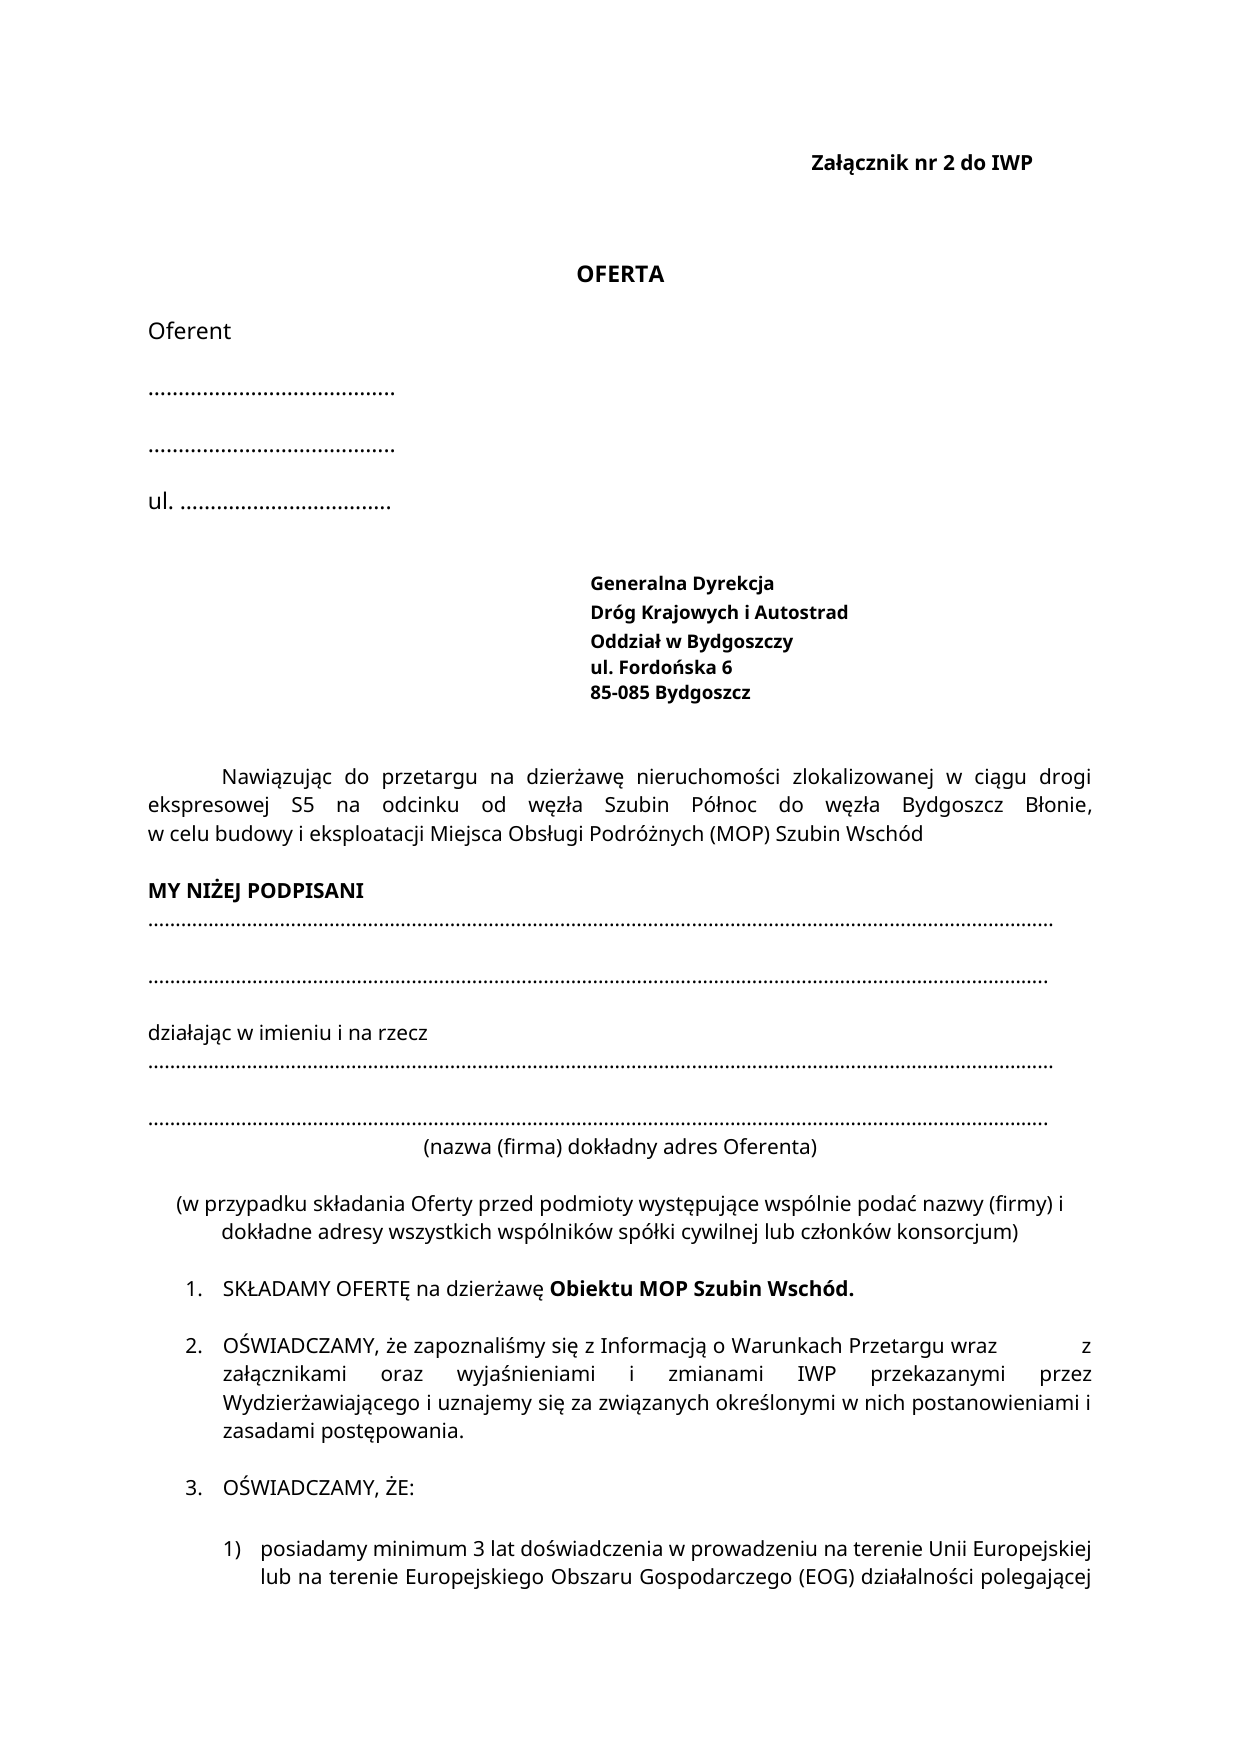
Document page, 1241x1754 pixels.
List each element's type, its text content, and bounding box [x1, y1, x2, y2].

text Nawiązując do przetargu na dzierżawę nieruchomości zlokalizowanej w ciągu drogi ekspresowej S5 na odcinku od węzła Szubin Północ do węzła Bydgoszcz Błonie, w celu budowy i eksploatacji Miejsca Obsługi Podróżnych (MOP) Szubin Wschód [148, 762, 1093, 847]
text ……………………………………………………………………………………………………………………………………………….. [148, 1103, 1093, 1132]
text ………………………………………………………………………………………………………………………………………………… [148, 904, 1093, 933]
text OFERTA [148, 258, 1093, 289]
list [223, 1534, 1093, 1591]
list SKŁADAMY OFERTĘ na dzierżawę Obiektu MOP Szubin Wschód. [185, 1274, 1093, 1302]
text ………………………………………………………………………………………………………………………………………………… [148, 1046, 1093, 1075]
text ………………………………….. [148, 371, 1093, 403]
text działając w imieniu i na rzecz [148, 1018, 1093, 1046]
list OŚWIADCZAMY, że zapoznaliśmy się z Informacją o Warunkach Przetargu wraz z załącznikami oraz wyjaśnieniami i zmianami IWP przekazanymi przez Wydzierżawiającego i uznajemy się za związanych określonymi w nich postanowieniami i zasadami postępowania. [185, 1331, 1093, 1444]
text 85-085 Bydgoszcz [516, 680, 1093, 705]
text Generalna Dyrekcja [516, 570, 1093, 596]
text MY NIŻEJ PODPISANI [148, 876, 1093, 904]
list OŚWIADCZAMY, ŻE: [185, 1473, 1093, 1501]
text ul. Fordońska 6 [516, 654, 1093, 680]
text ul. …………………………….. [148, 485, 1093, 516]
text Dróg Krajowych i Autostrad [516, 599, 1093, 625]
text ………………………………….. [148, 428, 1093, 459]
text (nazwa (firma) dokładny adres Oferenta) [148, 1132, 1093, 1160]
text ……………………………………………………………………………………………………………………………………………….. [148, 961, 1093, 989]
text Oddział w Bydgoszczy [516, 629, 1093, 654]
text Oferent [148, 314, 1093, 346]
text Załącznik nr 2 do IWP [811, 148, 1093, 176]
text (w przypadku składania Oferty przed podmioty występujące wspólnie podać nazwy (firmy) i dokładne adresy wszystkich wspólników spółki cywilnej lub członków konsorcjum) [148, 1189, 1093, 1246]
